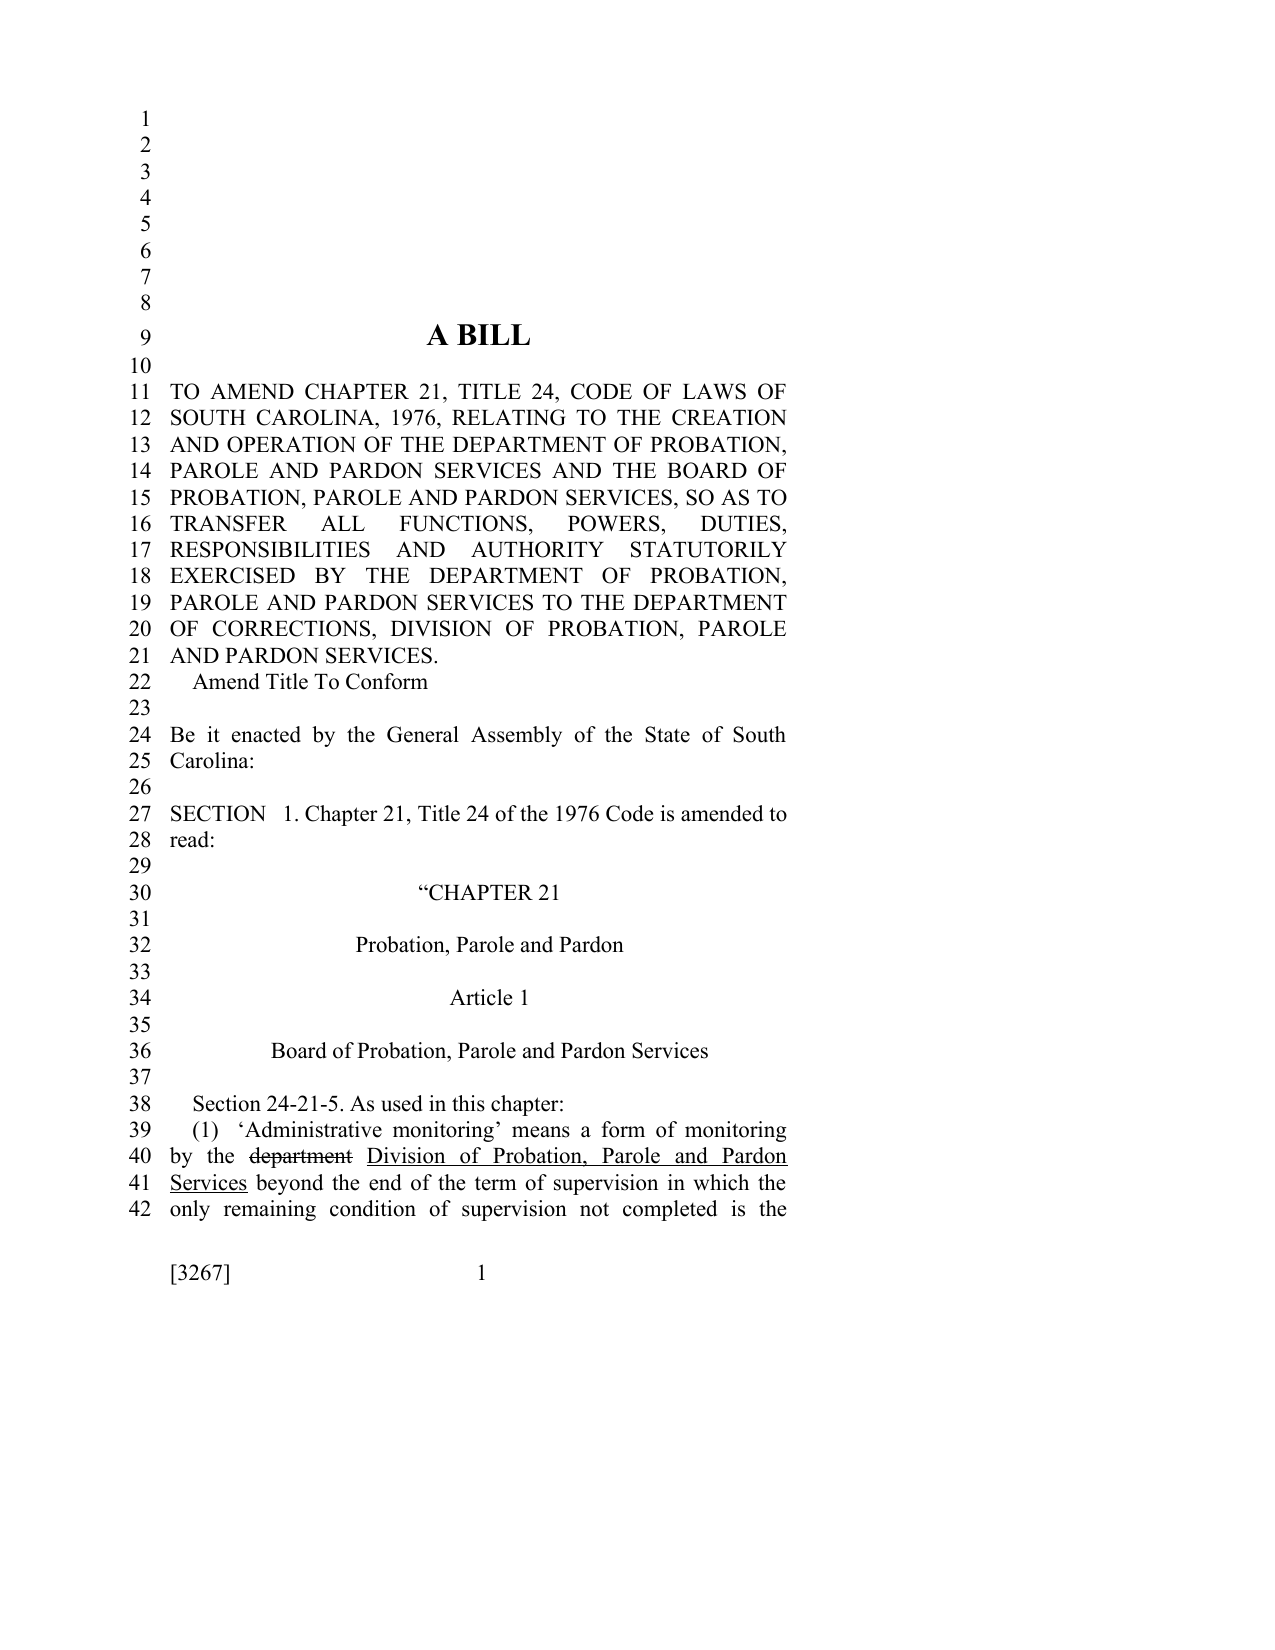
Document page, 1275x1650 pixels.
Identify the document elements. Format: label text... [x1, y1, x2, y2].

text Article 1 [169, 984, 787, 1011]
text Be it enacted by the General Assembly of the State of South Carolina: [169, 721, 787, 773]
text TO AMEND CHAPTER 21, TITLE 24, CODE OF LAWS OF SOUTH CAROLINA, 1976, RELATING TO THE CREATION AND OPERATION OF THE DEPARTMENT OF PROBATION, PAROLE AND PARDON SERVICES AND THE BOARD OF PROBATION, PAROLE AND PARDON SERVICES, SO AS TO TRANSFER ALL FUNCTIONS, POWERS, DUTIES, RESPONSIBILITIES AND AUTHORITY STATUTORILY EXERCISED BY THE DEPARTMENT OF PROBATION, PAROLE AND PARDON SERVICES TO THE DEPARTMENT OF CORRECTIONS, DIVISION OF PROBATION, PAROLE AND PARDON SERVICES. [169, 378, 787, 668]
text A BILL [169, 316, 787, 352]
text Section 24-21-5. As used in this chapter: [169, 1090, 787, 1116]
text Probation, Parole and Pardon [169, 932, 787, 958]
text “CHAPTER 21 [169, 879, 787, 905]
text SECTION 1. Chapter 21, Title 24 of the 1976 Code is amended to read: [169, 800, 787, 852]
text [169, 1116, 787, 1221]
text Amend Title To Conform [169, 668, 787, 694]
text Board of Probation, Parole and Pardon Services [169, 1037, 787, 1063]
